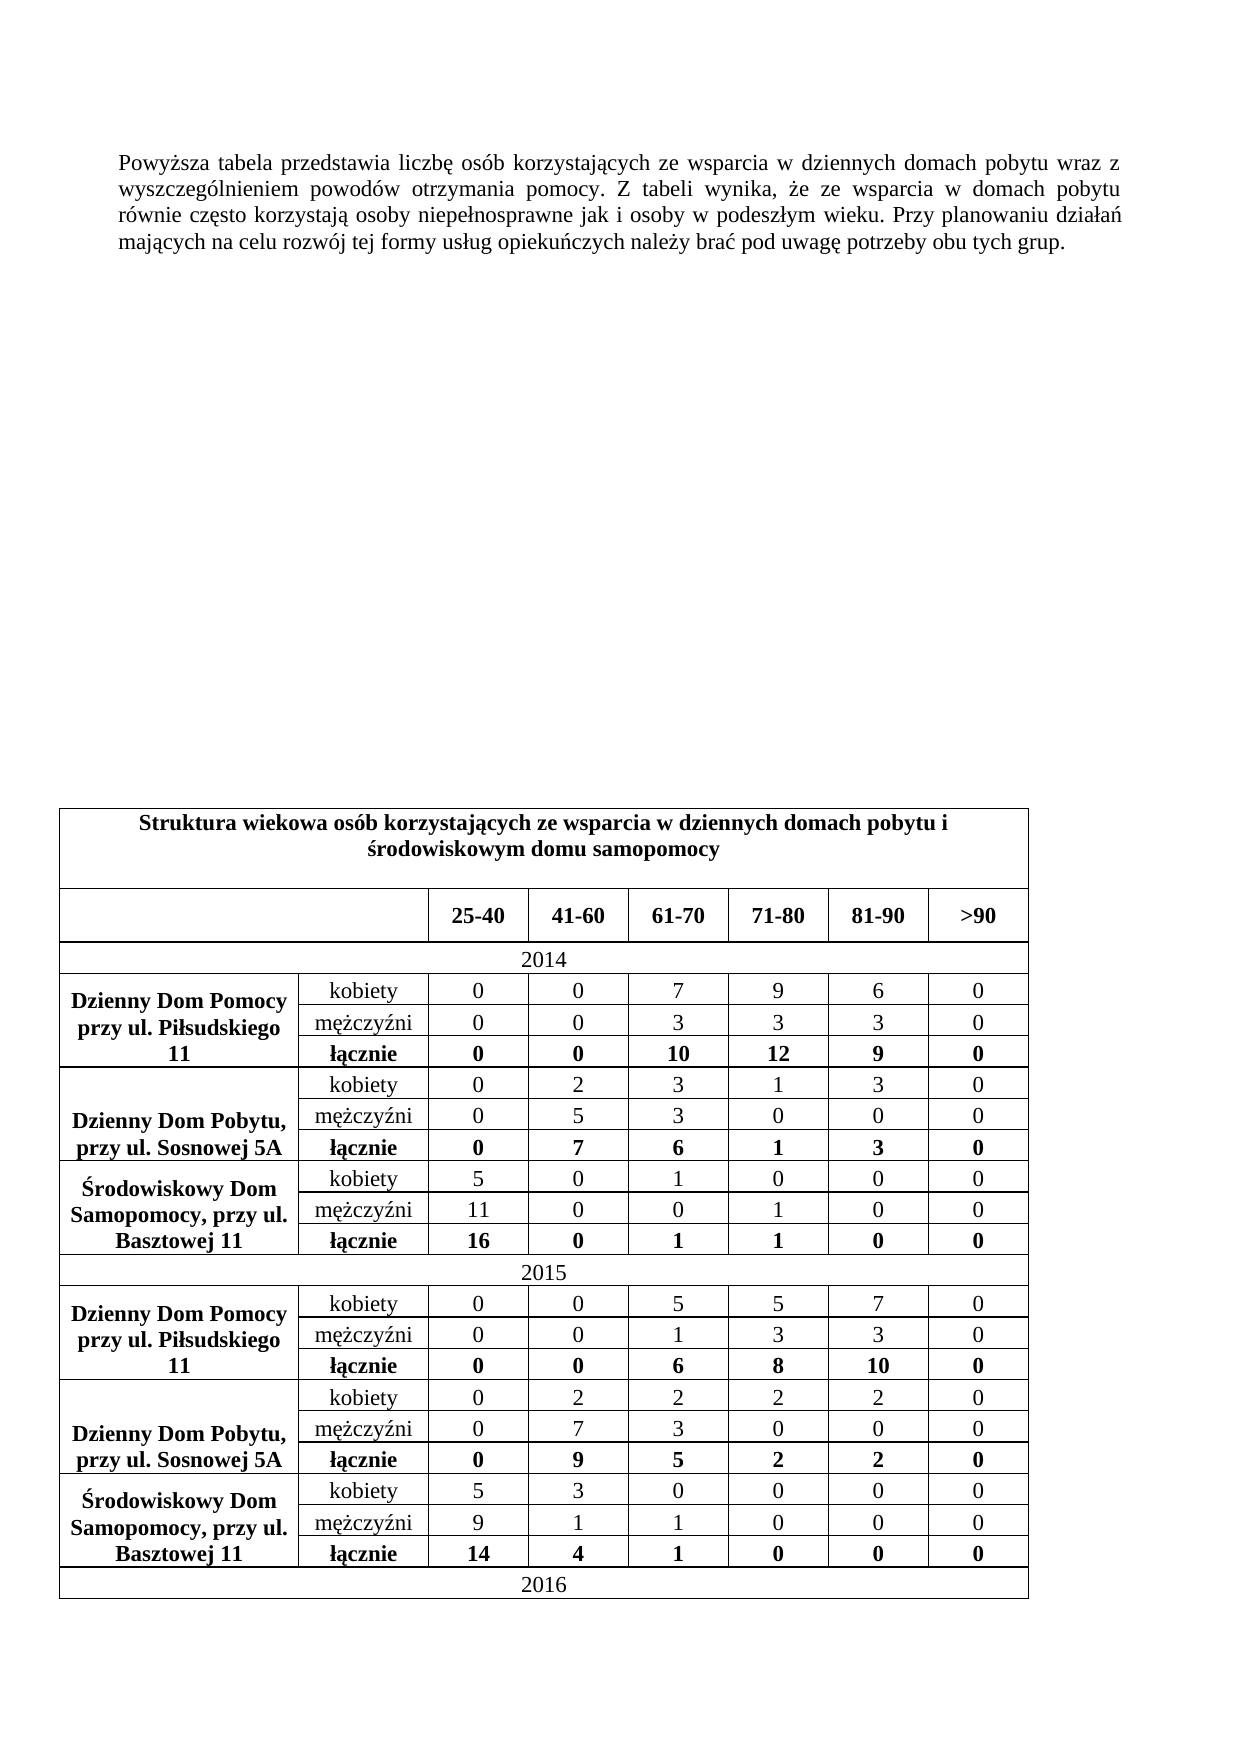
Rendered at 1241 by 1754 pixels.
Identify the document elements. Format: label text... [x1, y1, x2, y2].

table_cell 14 [429, 1536, 528, 1566]
table_cell 0 [729, 1411, 828, 1441]
table_cell łącznie [299, 1443, 428, 1473]
table_cell 0 [929, 1224, 1028, 1254]
table_cell kobiety [299, 1474, 428, 1504]
table_cell 0 [529, 1193, 628, 1223]
table_cell [60, 889, 428, 941]
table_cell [60, 1380, 298, 1473]
table_cell 5 [529, 1099, 628, 1129]
table_cell 0 [929, 1349, 1028, 1379]
table_cell 2 [629, 1380, 728, 1410]
table_cell 1 [629, 1505, 728, 1535]
table_cell 0 [429, 1318, 528, 1348]
table_cell 0 [929, 1505, 1028, 1535]
table_cell 2 [729, 1380, 828, 1410]
table_cell 0 [429, 1099, 528, 1129]
table_cell Dzienny Dom Pomocy przy ul. Piłsudskiego 11 [60, 1286, 298, 1379]
table_cell 1 [629, 1161, 728, 1191]
table_cell łącznie [299, 1349, 428, 1379]
table_cell 0 [729, 1099, 828, 1129]
table_cell 9 [529, 1443, 628, 1473]
table_cell 5 [429, 1474, 528, 1504]
table_cell 3 [629, 1005, 728, 1035]
table_cell 0 [829, 1161, 928, 1191]
table_cell 71-80 [729, 889, 828, 941]
table_cell 0 [429, 1005, 528, 1035]
table_cell mężczyźni [299, 1193, 428, 1223]
table_cell 3 [629, 1099, 728, 1129]
table_cell 2 [529, 1380, 628, 1410]
table_cell 0 [829, 1411, 928, 1441]
table_cell Dzienny Dom Pomocy przy ul. Piłsudskiego 11 [60, 974, 298, 1066]
table_cell 0 [829, 1193, 928, 1223]
table_cell 5 [629, 1443, 728, 1473]
table_cell Środowiskowy Dom Samopomocy, przy ul. Basztowej 11 [60, 1161, 298, 1254]
table_cell 1 [729, 1193, 828, 1223]
table_cell 0 [929, 1068, 1028, 1098]
table_cell 9 [729, 974, 828, 1004]
table_cell 3 [829, 1130, 928, 1160]
table_cell 7 [529, 1130, 628, 1160]
table_cell 0 [629, 1474, 728, 1504]
table_cell 1 [629, 1224, 728, 1254]
table_cell 0 [929, 1036, 1028, 1066]
table_cell 0 [729, 1536, 828, 1566]
table_cell 0 [429, 1130, 528, 1160]
table_cell kobiety [299, 1286, 428, 1316]
table_cell 0 [829, 1505, 928, 1535]
table_cell 0 [529, 1286, 628, 1316]
table_cell 3 [729, 1005, 828, 1035]
table_cell 0 [929, 1099, 1028, 1129]
table_cell 16 [429, 1224, 528, 1254]
table_cell 2016 [60, 1568, 1028, 1598]
table_cell 1 [729, 1130, 828, 1160]
table_cell 1 [729, 1224, 828, 1254]
table_cell 7 [529, 1411, 628, 1441]
table_cell 7 [829, 1286, 928, 1316]
table_cell 3 [529, 1474, 628, 1504]
table_cell 10 [829, 1349, 928, 1379]
table_cell 0 [529, 1036, 628, 1066]
table_cell 0 [929, 1286, 1028, 1316]
table_cell łącznie [299, 1224, 428, 1254]
table_cell mężczyźni [299, 1005, 428, 1035]
table_cell mężczyźni [299, 1505, 428, 1535]
table_cell 9 [429, 1505, 528, 1535]
table_cell 0 [929, 1193, 1028, 1223]
table_cell 2015 [60, 1255, 1028, 1285]
table_cell >90 [929, 889, 1028, 941]
table_cell 4 [529, 1536, 628, 1566]
table_cell 0 [529, 1005, 628, 1035]
table_cell 0 [929, 1536, 1028, 1566]
table_cell 2 [729, 1443, 828, 1473]
table_cell 61-70 [629, 889, 728, 941]
table_cell 1 [629, 1318, 728, 1348]
table_cell łącznie [299, 1036, 428, 1066]
table_cell 25-40 [429, 889, 528, 941]
table_cell 0 [429, 1036, 528, 1066]
table_cell 2 [829, 1443, 928, 1473]
table_cell kobiety [299, 1068, 428, 1098]
table_cell 11 [429, 1193, 528, 1223]
table_cell 3 [629, 1068, 728, 1098]
table_cell 10 [629, 1036, 728, 1066]
table_cell 5 [729, 1286, 828, 1316]
table_cell 3 [829, 1005, 928, 1035]
table_cell 0 [429, 1286, 528, 1316]
table_cell kobiety [299, 1161, 428, 1191]
table_cell 6 [829, 974, 928, 1004]
table_cell 0 [929, 1380, 1028, 1410]
table_cell 0 [529, 1161, 628, 1191]
table_cell 9 [829, 1036, 928, 1066]
table_cell 0 [429, 1411, 528, 1441]
table_cell 0 [929, 1161, 1028, 1191]
table_cell 0 [929, 1474, 1028, 1504]
table_cell 0 [729, 1161, 828, 1191]
table_cell łącznie [299, 1536, 428, 1566]
table_cell 0 [629, 1193, 728, 1223]
table_cell łącznie [299, 1130, 428, 1160]
table_cell 0 [929, 1411, 1028, 1441]
table_cell 0 [829, 1099, 928, 1129]
table_cell 1 [729, 1068, 828, 1098]
table_cell 2 [829, 1380, 928, 1410]
table_cell 0 [429, 1443, 528, 1473]
table_cell 0 [429, 1380, 528, 1410]
table_cell 8 [729, 1349, 828, 1379]
table_cell 0 [929, 1318, 1028, 1348]
table_cell 81-90 [829, 889, 928, 941]
table_cell 0 [929, 974, 1028, 1004]
table_cell 3 [829, 1068, 928, 1098]
table_cell 0 [829, 1474, 928, 1504]
table_cell kobiety [299, 1380, 428, 1410]
table_cell 0 [429, 1068, 528, 1098]
table_cell 1 [529, 1505, 628, 1535]
table_cell Dzienny Dom Pobytu, przy ul. Sosnowej 5A [60, 1068, 298, 1160]
table_cell 2 [529, 1068, 628, 1098]
table_cell 0 [529, 1349, 628, 1379]
table_cell 6 [629, 1130, 728, 1160]
table_cell 0 [529, 1224, 628, 1254]
table_cell 0 [529, 1318, 628, 1348]
table_cell 0 [429, 974, 528, 1004]
table_cell 0 [729, 1474, 828, 1504]
table_cell mężczyźni [299, 1411, 428, 1441]
table_cell mężczyźni [299, 1318, 428, 1348]
table_cell 0 [829, 1224, 928, 1254]
table_cell 0 [529, 974, 628, 1004]
text Powyższa tabela przedstawia liczbę osób korzystających ze wsparcia w dziennych domach pobytu wraz z wyszczególnieniem powodów otrzymania pomocy. Z tabeli wynika, że ze wsparcia w domach pobytu równie często korzystają osoby niepełnosprawne jak i osoby w podeszłym wieku. Przy planowaniu działań mających na celu rozwój tej formy usług opiekuńczych należy brać pod uwagę potrzeby obu tych grup. [118, 149, 1122, 254]
table_cell 12 [729, 1036, 828, 1066]
table_cell 5 [429, 1161, 528, 1191]
table_cell 3 [629, 1411, 728, 1441]
table_cell mężczyźni [299, 1099, 428, 1129]
table_cell 5 [629, 1286, 728, 1316]
table_cell 0 [429, 1349, 528, 1379]
table_cell 6 [629, 1349, 728, 1379]
table_cell 0 [929, 1443, 1028, 1473]
table_cell kobiety [299, 974, 428, 1004]
table_header Struktura wiekowa osób korzystających ze wsparcia w dziennych domach pobytu i środowiskowym domu samopomocy [60, 809, 1028, 888]
table_cell 2014 [60, 943, 1028, 973]
table_cell 0 [829, 1536, 928, 1566]
table_cell 7 [629, 974, 728, 1004]
table_cell 0 [929, 1005, 1028, 1035]
table_cell 3 [829, 1318, 928, 1348]
table_cell 0 [729, 1505, 828, 1535]
table_cell Środowiskowy Dom Samopomocy, przy ul. Basztowej 11 [60, 1474, 298, 1566]
table_cell 41-60 [529, 889, 628, 941]
table_cell 1 [629, 1536, 728, 1566]
table_cell 3 [729, 1318, 828, 1348]
table_cell 0 [929, 1130, 1028, 1160]
